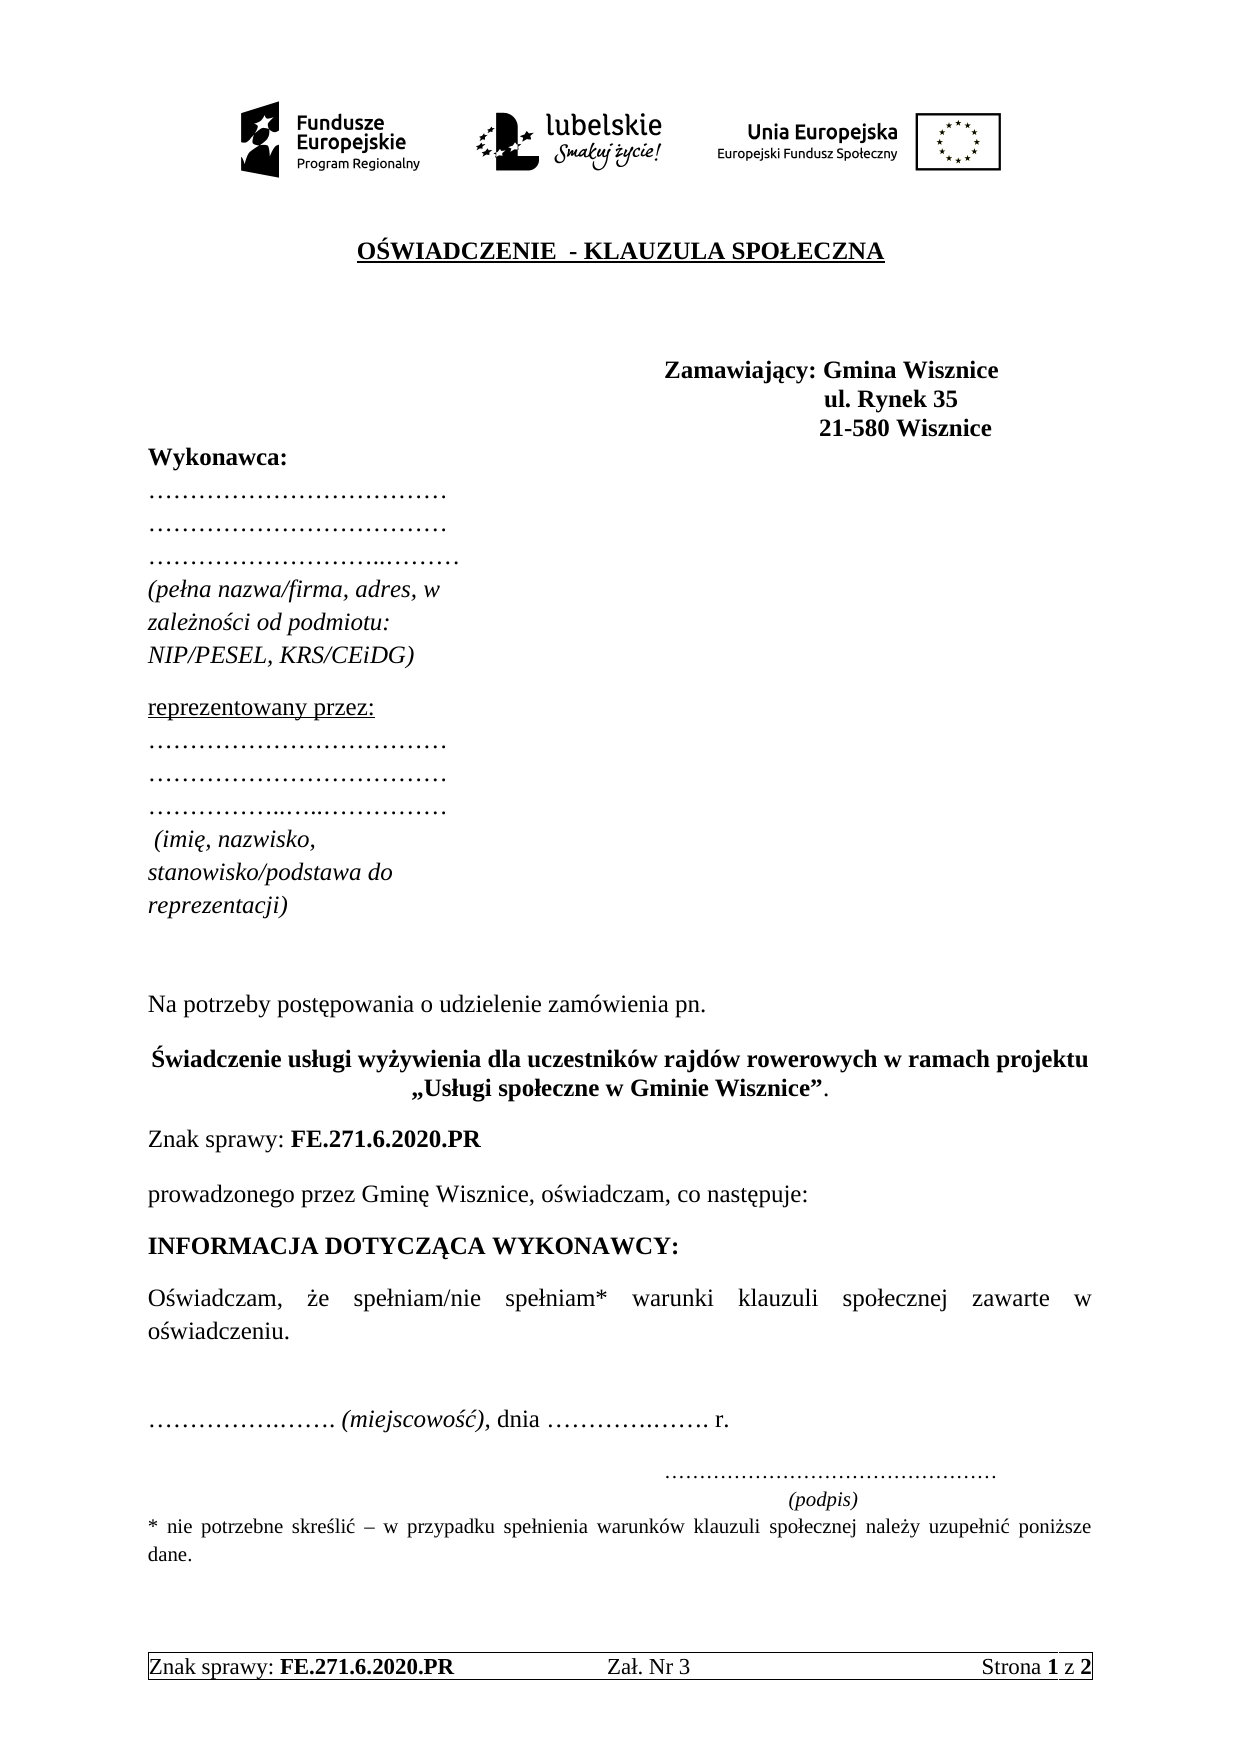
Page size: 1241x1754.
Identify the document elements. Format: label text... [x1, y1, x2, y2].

text prowadzonego przez Gminę Wisznice, oświadczam, co następuje: [148, 1179, 1093, 1207]
text Na potrzeby postępowania o udzielenie zamówienia pn. [148, 989, 1093, 1018]
text (pełna nazwa/firma, adres, w zależności od podmiotu: NIP/PESEL, KRS/CEiDG) [148, 574, 472, 669]
table_header OŚWIADCZENIE - KLAUZULA SPOŁECZNA [148, 204, 1093, 333]
text (imię, nazwisko, stanowisko/podstawa do reprezentacji) [148, 824, 472, 919]
picture [220, 73, 1020, 204]
text * nie potrzebne skreślić – w przypadku spełnienia warunków klauzuli społecznej należy uzupełnić poniższe dane. [148, 1514, 1093, 1566]
text ……………………………………………………………………………..…..…………… [148, 725, 472, 820]
text INFORMACJA DOTYCZĄCA WYKONAWCY: [148, 1231, 1093, 1260]
text Wykonawca: [148, 442, 1093, 471]
text ………………………………………… [664, 1459, 1093, 1483]
text ul. Rynek 35 [148, 384, 1093, 413]
text Znak sprawy: FE.271.6.2020.PR [148, 1124, 1093, 1152]
text 21-580 Wisznice [148, 413, 1093, 442]
text Zamawiający: Gmina Wisznice [590, 356, 1093, 384]
text ………………………………………………………………………………………..……… [148, 475, 472, 569]
text reprezentowany przez: [148, 692, 1093, 721]
text …………….……. (miejscowość), dnia ………….……. r. [148, 1404, 1093, 1433]
text Oświadczam, że spełniam/nie spełniam* warunki klauzuli społecznej zawarte w oświadczeniu. [148, 1283, 1093, 1345]
text Świadczenie usługi wyżywienia dla uczestników rajdów rowerowych w ramach projektu „Usługi społeczne w Gminie Wisznice”. [148, 1044, 1093, 1102]
text (podpis) [148, 1487, 1093, 1511]
